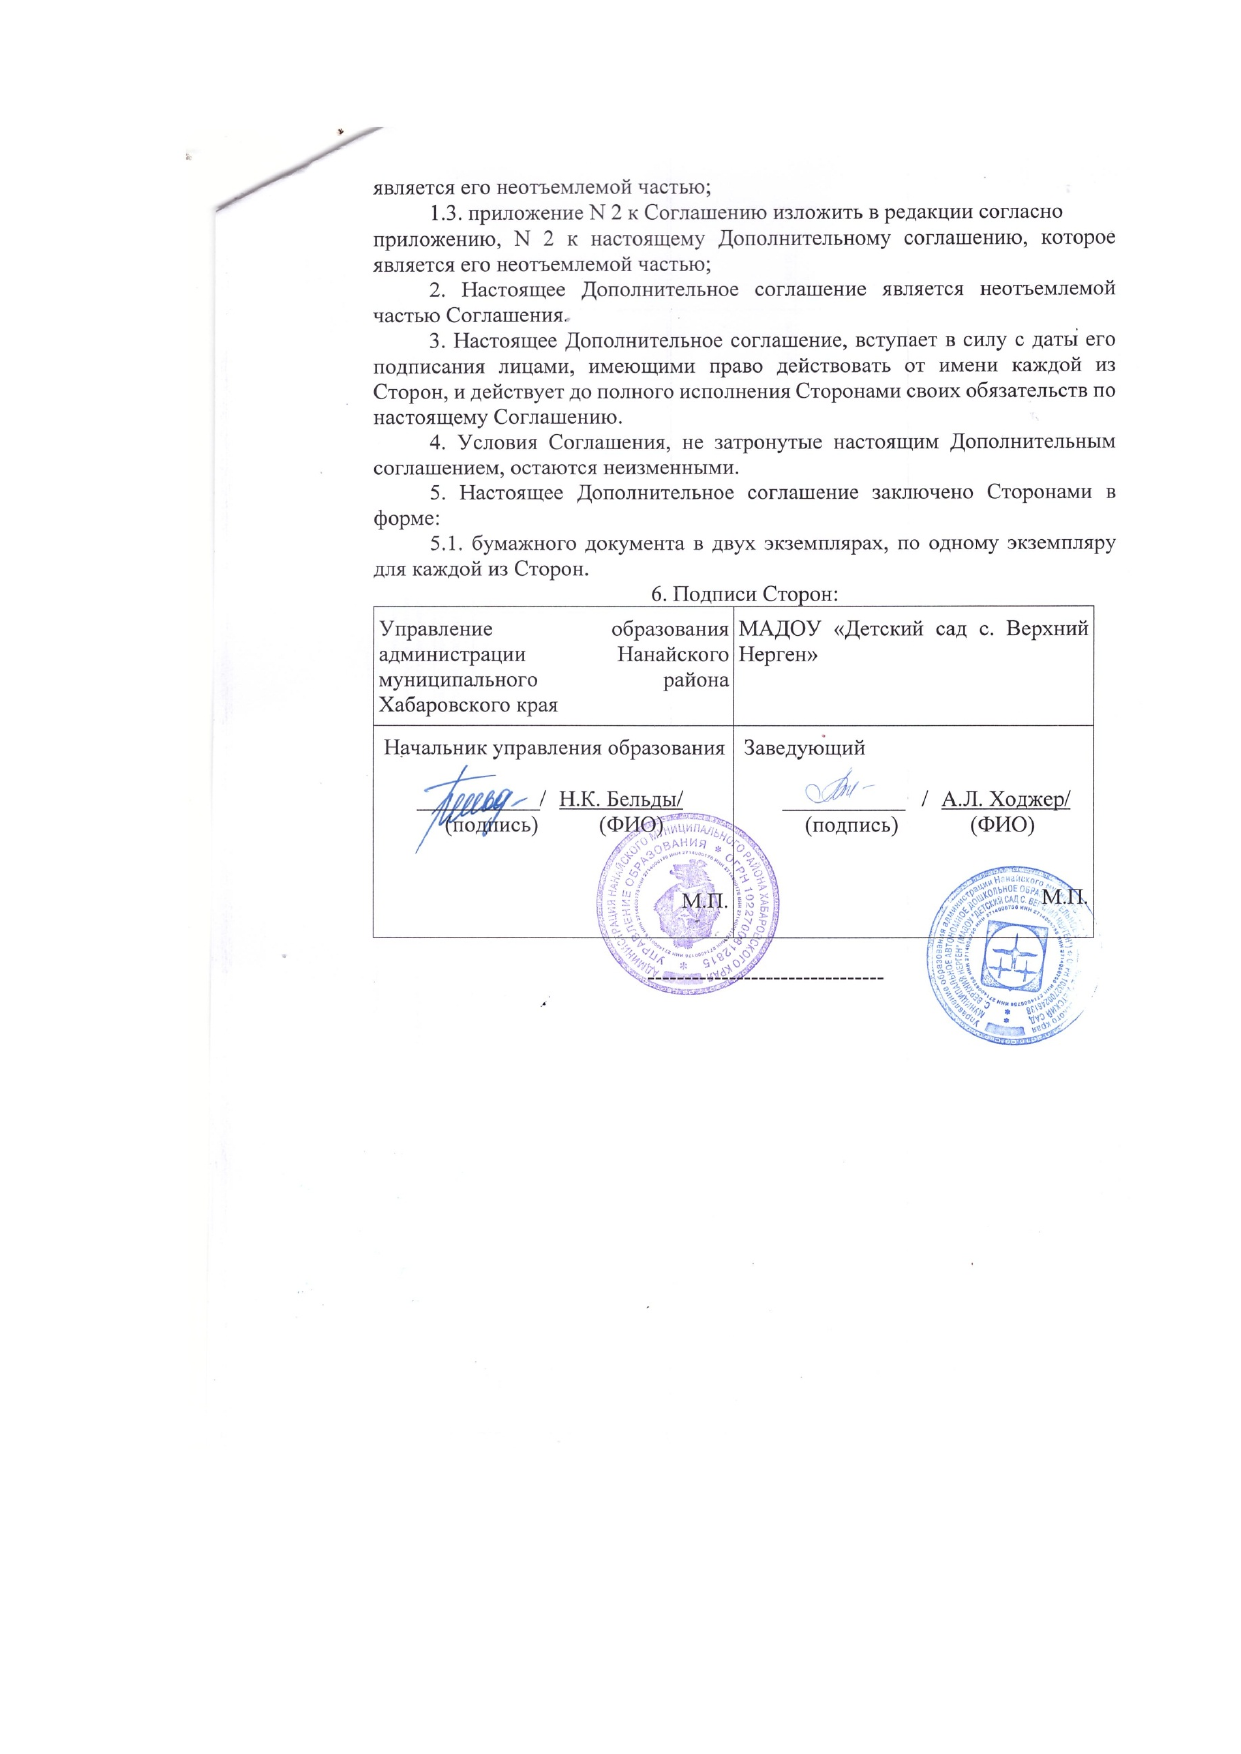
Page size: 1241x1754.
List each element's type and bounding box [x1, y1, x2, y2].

picture [177, 118, 1151, 1458]
